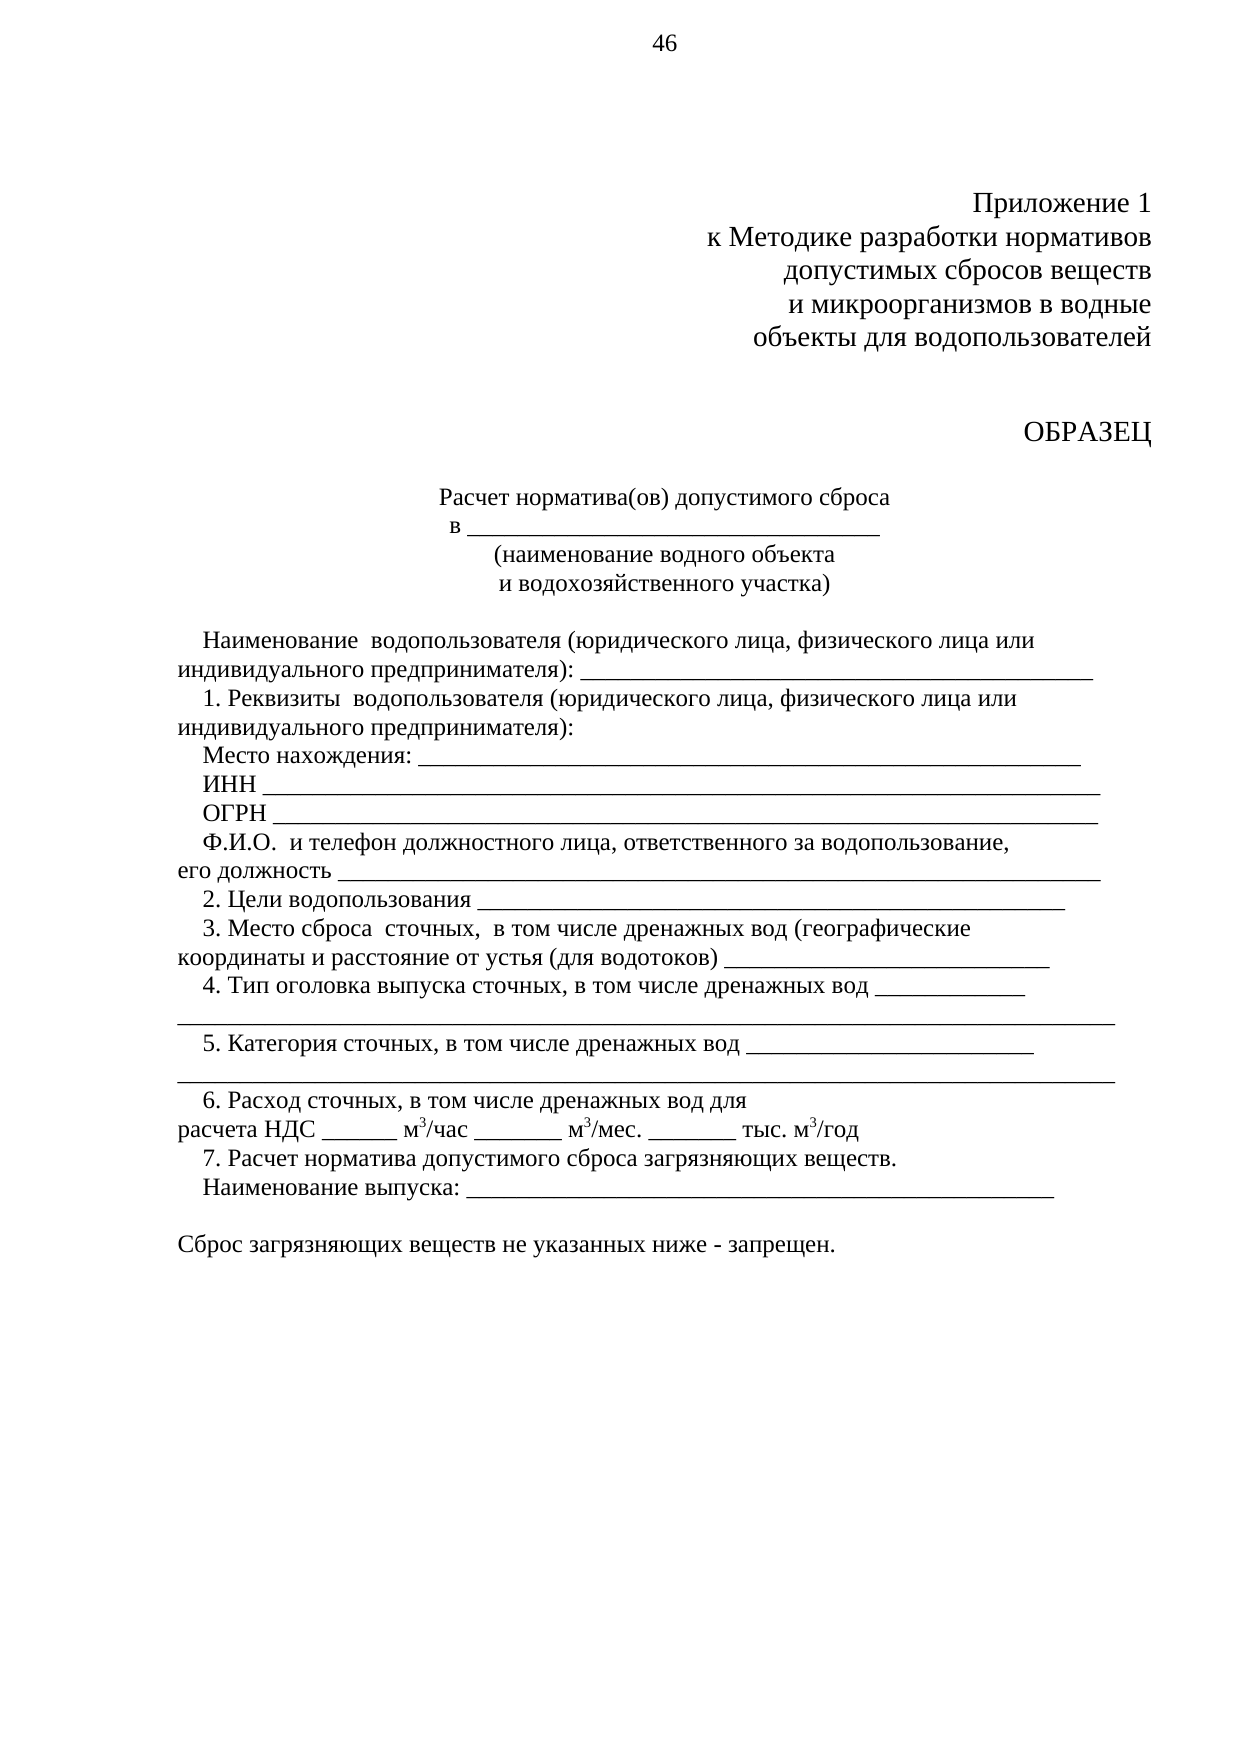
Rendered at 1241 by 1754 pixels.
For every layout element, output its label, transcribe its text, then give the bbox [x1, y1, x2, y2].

text и водохозяйственного участка) [177, 568, 1152, 597]
text ___________________________________________________________________________ [177, 1057, 1152, 1085]
text в _________________________________ [177, 510, 1152, 539]
text Наименование выпуска: _______________________________________________ [177, 1172, 1152, 1200]
text Место нахождения: _____________________________________________________ [177, 740, 1152, 769]
text 6. Расход сточных, в том числе дренажных вод для [177, 1085, 1152, 1114]
text ОБРАЗЕЦ [177, 414, 1152, 448]
text Расчет норматива(ов) допустимого сброса [177, 482, 1152, 510]
text ИНН ___________________________________________________________________ [177, 769, 1152, 798]
text допустимых сбросов веществ [177, 252, 1152, 286]
text 5. Категория сточных, в том числе дренажных вод _______________________ [177, 1028, 1152, 1057]
text Приложение 1 [177, 185, 1152, 219]
text Наименование водопользователя (юридического лица, физического лица или [177, 625, 1152, 654]
text 4. Тип оголовка выпуска сточных, в том числе дренажных вод ____________ [177, 970, 1152, 999]
text его должность _____________________________________________________________ [177, 855, 1152, 884]
text объекты для водопользователей [177, 319, 1152, 353]
text 7. Расчет норматива допустимого сброса загрязняющих веществ. [177, 1143, 1152, 1172]
text расчета НДС ______ м3/час _______ м3/мес. _______ тыс. м3/год [177, 1114, 1152, 1143]
text индивидуального предпринимателя): _________________________________________ [177, 654, 1152, 683]
text к Методике разработки нормативов [177, 219, 1152, 252]
text ОГРН __________________________________________________________________ [177, 798, 1152, 827]
text и микроорганизмов в водные [177, 286, 1152, 319]
text (наименование водного объекта [177, 539, 1152, 568]
text координаты и расстояние от устья (для водотоков) __________________________ [177, 942, 1152, 970]
text 1. Реквизиты водопользователя (юридического лица, физического лица или [177, 683, 1152, 712]
text ___________________________________________________________________________ [177, 999, 1152, 1028]
text индивидуального предпринимателя): [177, 712, 1152, 740]
text Сброс загрязняющих веществ не указанных ниже - запрещен. [177, 1229, 1152, 1258]
text 3. Место сброса сточных, в том числе дренажных вод (географические [177, 913, 1152, 942]
text 2. Цели водопользования _______________________________________________ [177, 884, 1152, 913]
text Ф.И.О. и телефон должностного лица, ответственного за водопользование, [177, 827, 1152, 855]
